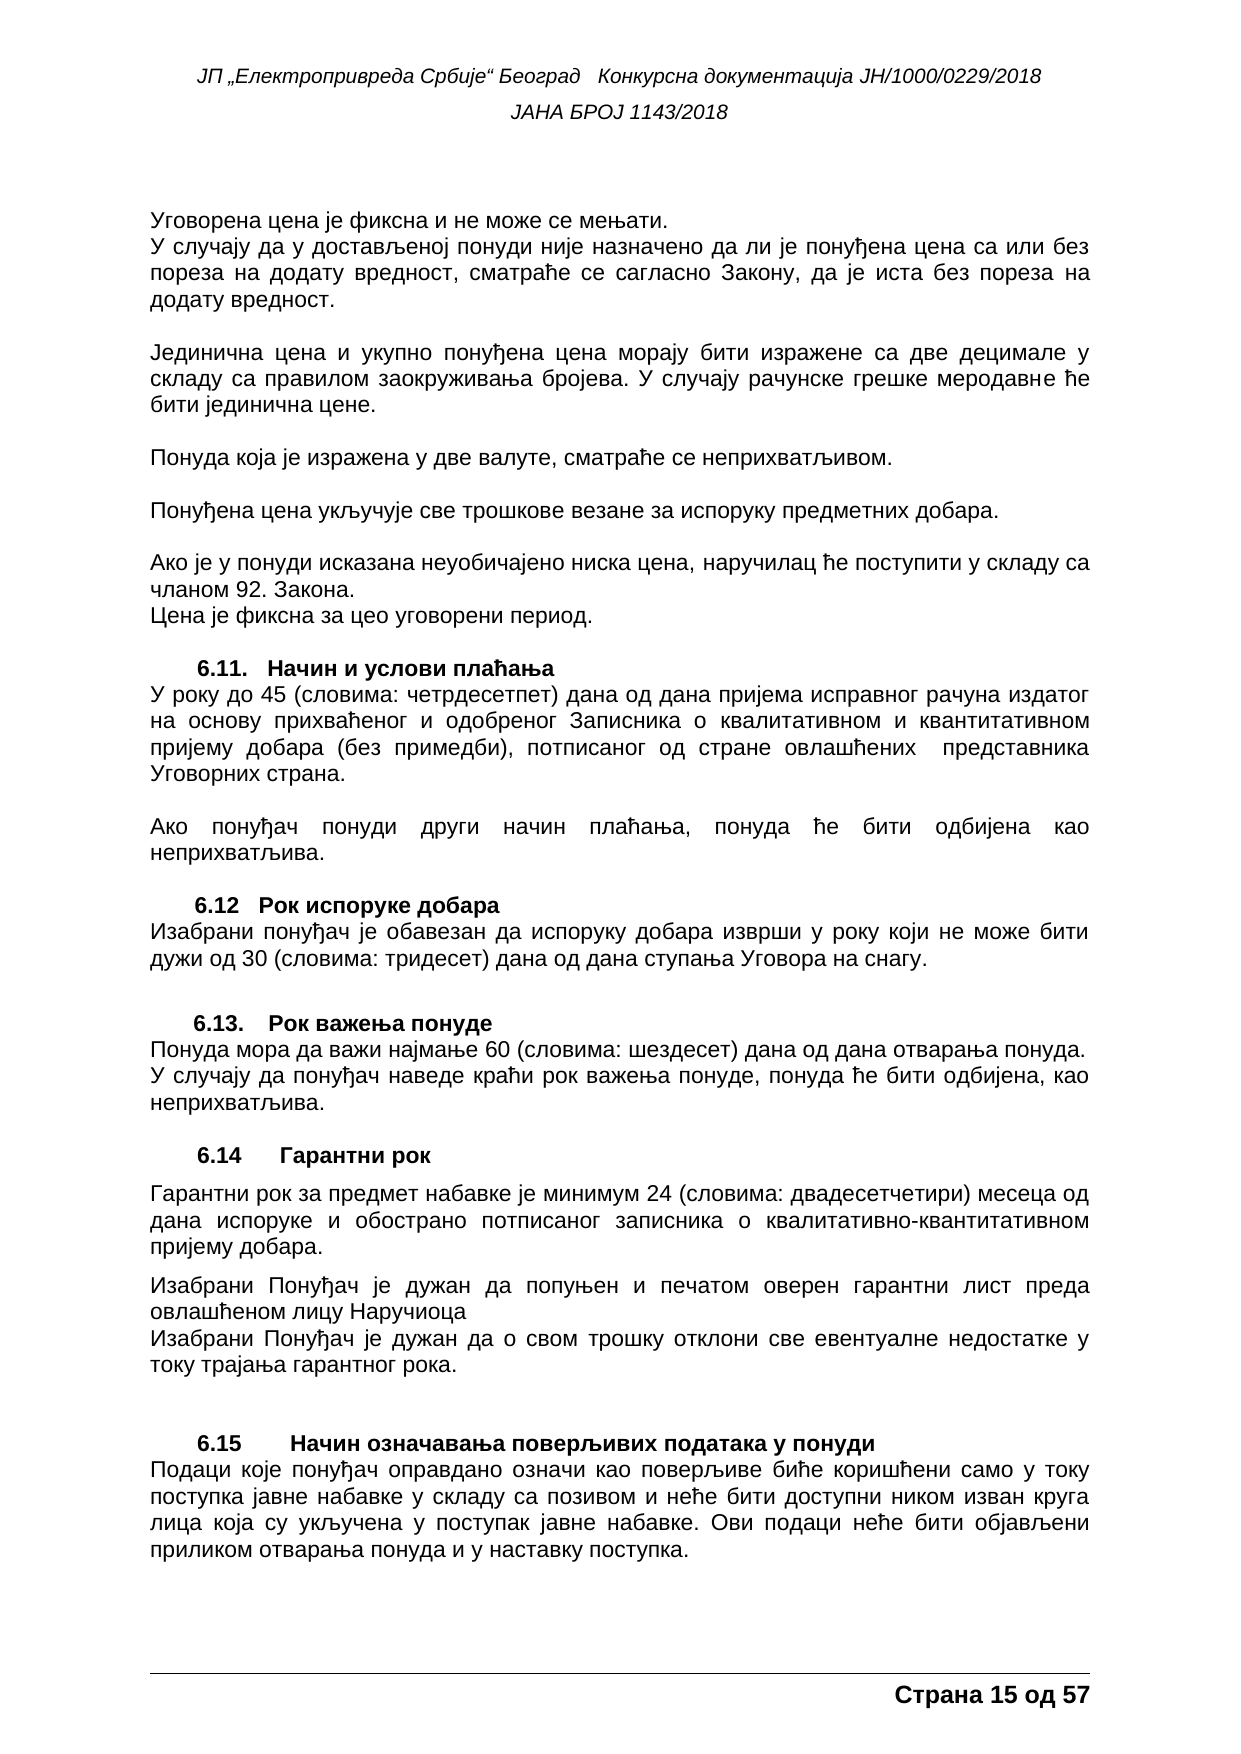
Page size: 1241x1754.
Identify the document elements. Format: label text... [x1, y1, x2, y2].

text У року до 45 (словима: четрдесетпет) дана од дана пријема исправног рачуна издатог на основу прихваћеног и одобреног Записника о квалитативном и квантитативном пријему добара (без примедби), потписаног од стране овлашћених представника Уговорних страна. [150, 681, 1090, 786]
text Уговорена цена је фиксна и не може се мењати. [150, 207, 1090, 233]
text Понуђена цена укључује све трошкове везане за испоруку предметних добара. [150, 497, 1090, 523]
text Ако је у понуди исказана неуобичајено ниска цена, наручилац ће поступити у складу са чланом 92. Закона. [150, 549, 1090, 602]
text Изабрани понуђач је обавезан да испоруку добара изврши у року који не може бити дужи од 30 (словима: тридесет) дана од дана ступања Уговора на снагу. [150, 918, 1090, 971]
text 6.11. Начин и услови плаћања [197, 655, 1090, 681]
text 6.14 Гарантни рок [197, 1142, 1090, 1168]
text Изабрани Понуђач је дужан да о свом трошку отклони све евентуалне недостатке у току трајања гарантног рока. [150, 1325, 1090, 1377]
text Подаци које понуђач оправдано означи као поверљиве биће коришћени само у току поступка јавне набавке у складу са позивом и неће бити доступни ником изван круга лица која су укључена у поступак јавне набавке. Ови подаци неће бити објављени приликом отварања понуда и у наставку поступка. [150, 1456, 1090, 1562]
text 6.12 Рок испоруке добара [150, 892, 1090, 918]
text Цена је фиксна за цео уговорени период. [150, 602, 1090, 628]
list Начин означавања поверљивих података у понуди [197, 1430, 1090, 1456]
text Гарантни рок за предмет набавке је минимум 24 (словима: двадесетчетири) месеца од дана испоруке и обострано потписаног записника о квалитативно-квантитативном пријему добара. [150, 1180, 1090, 1259]
text Јединична цена и укупно понуђена цена морају бити изражене са две децимале у складу са правилом заокруживања бројева. У случају рачунске грешке меродавне ће бити јединична цене. [150, 338, 1090, 417]
text Изабрани Понуђач је дужан да попуњен и печатом оверен гарантни лист преда овлашћеном лицу Наручиоца [150, 1272, 1090, 1325]
list Рок важења понуде [193, 1010, 1090, 1036]
text У случају да у достављеној понуди није назначено да ли је понуђена цена са или без пореза на додату вредност, сматраће се сагласно Закону, да је иста без пореза на додату вредност. [150, 233, 1090, 312]
text У случају да понуђач наведе краћи рок важења понуде, понуда ће бити одбијена, као неприхватљива. [150, 1062, 1090, 1115]
text Понуда која је изражена у две валуте, сматраће се неприхватљивом. [150, 444, 1090, 470]
text Ако понуђач понуди други начин плаћања, понуда ће бити одбијена као неприхватљива. [150, 813, 1090, 866]
text Понуда мора да важи најмање 60 (словима: шездесет) дана од дана отварања понуда. [150, 1036, 1090, 1062]
